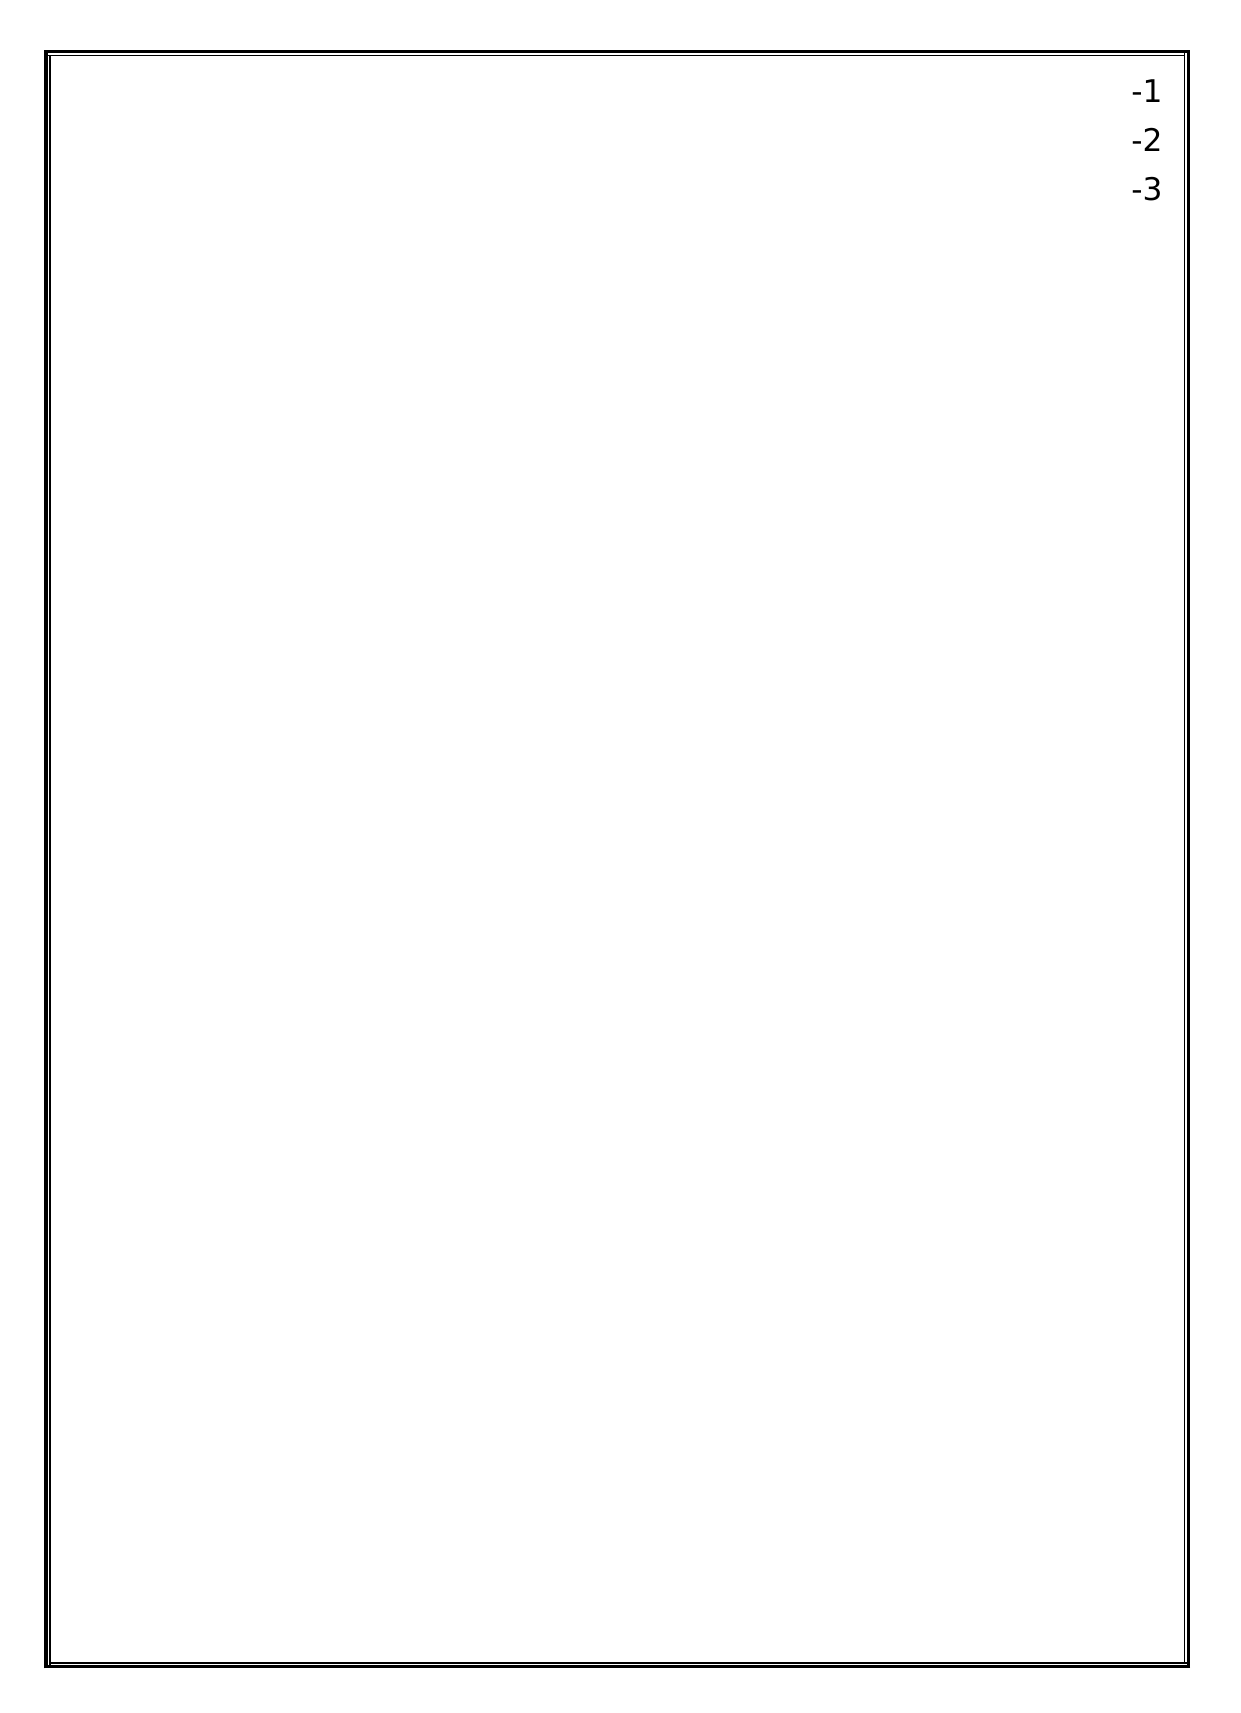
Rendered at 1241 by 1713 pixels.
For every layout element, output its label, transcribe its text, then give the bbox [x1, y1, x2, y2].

text 1- [51, 74, 1162, 110]
text 3- [51, 172, 1162, 208]
text 2- [51, 123, 1162, 159]
